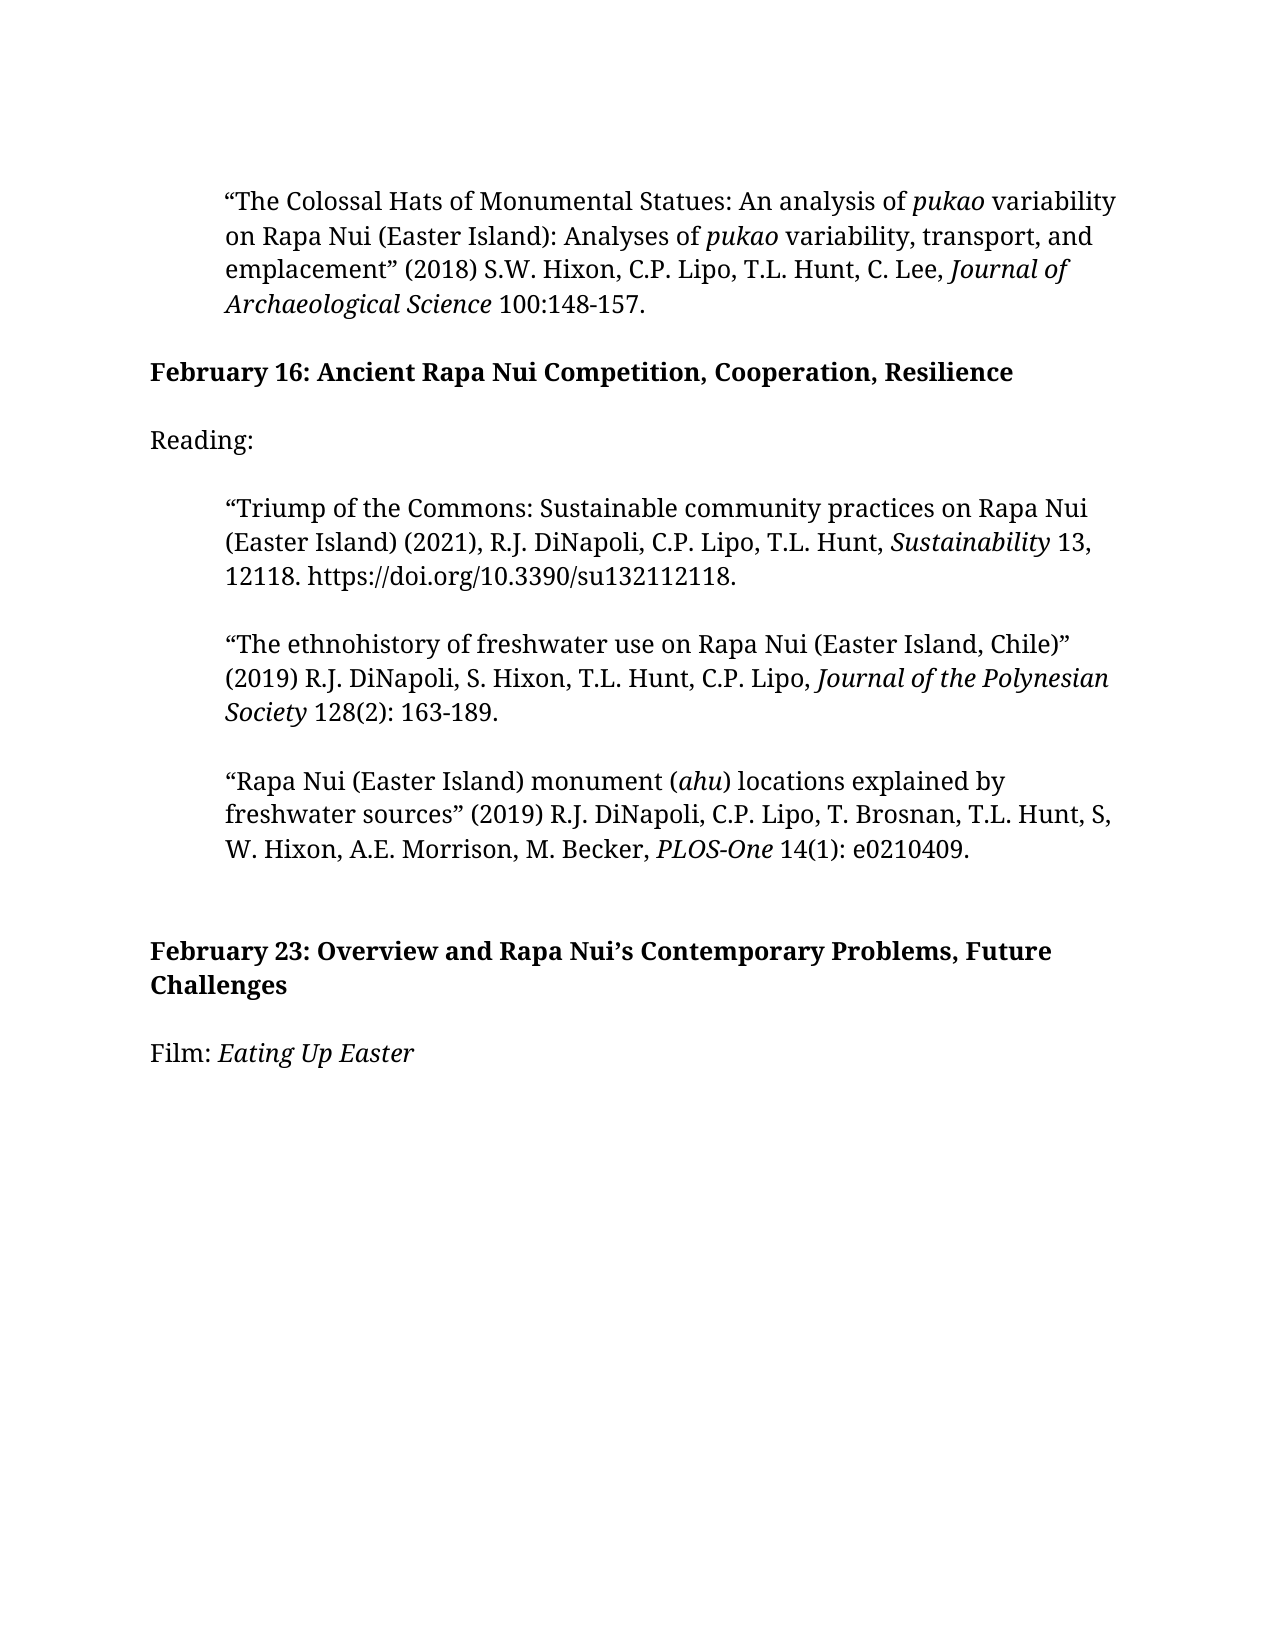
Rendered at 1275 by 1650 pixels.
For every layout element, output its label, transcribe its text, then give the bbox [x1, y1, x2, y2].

text February 23: Overview and Rapa Nui’s Contemporary Problems, Future Challenges [150, 933, 1125, 1002]
text Film: Eating Up Easter [150, 1036, 1125, 1070]
text “The ethnohistory of freshwater use on Rapa Nui (Easter Island, Chile)” (2019) R.J. DiNapoli, S. Hixon, T.L. Hunt, C.P. Lipo, Journal of the Polynesian Society 128(2): 163-189. [225, 627, 1125, 729]
text “The Colossal Hats of Monumental Statues: An analysis of pukao variability on Rapa Nui (Easter Island): Analyses of pukao variability, transport, and emplacement” (2018) S.W. Hixon, C.P. Lipo, T.L. Hunt, C. Lee, Journal of Archaeological Science 100:148-157. [224, 184, 1125, 320]
text “Triump of the Commons: Sustainable community practices on Rapa Nui (Easter Island) (2021), R.J. DiNapoli, C.P. Lipo, T.L. Hunt, Sustainability 13, 12118. https://doi.org/10.3390/su132112118. [225, 491, 1125, 593]
text Reading: [150, 422, 1125, 457]
text February 16: Ancient Rapa Nui Competition, Cooperation, Resilience [150, 354, 1125, 388]
text “Rapa Nui (Easter Island) monument (ahu) locations explained by freshwater sources” (2019) R.J. DiNapoli, C.P. Lipo, T. Brosnan, T.L. Hunt, S, W. Hixon, A.E. Morrison, M. Becker, PLOS-One 14(1): e0210409. [225, 763, 1125, 865]
